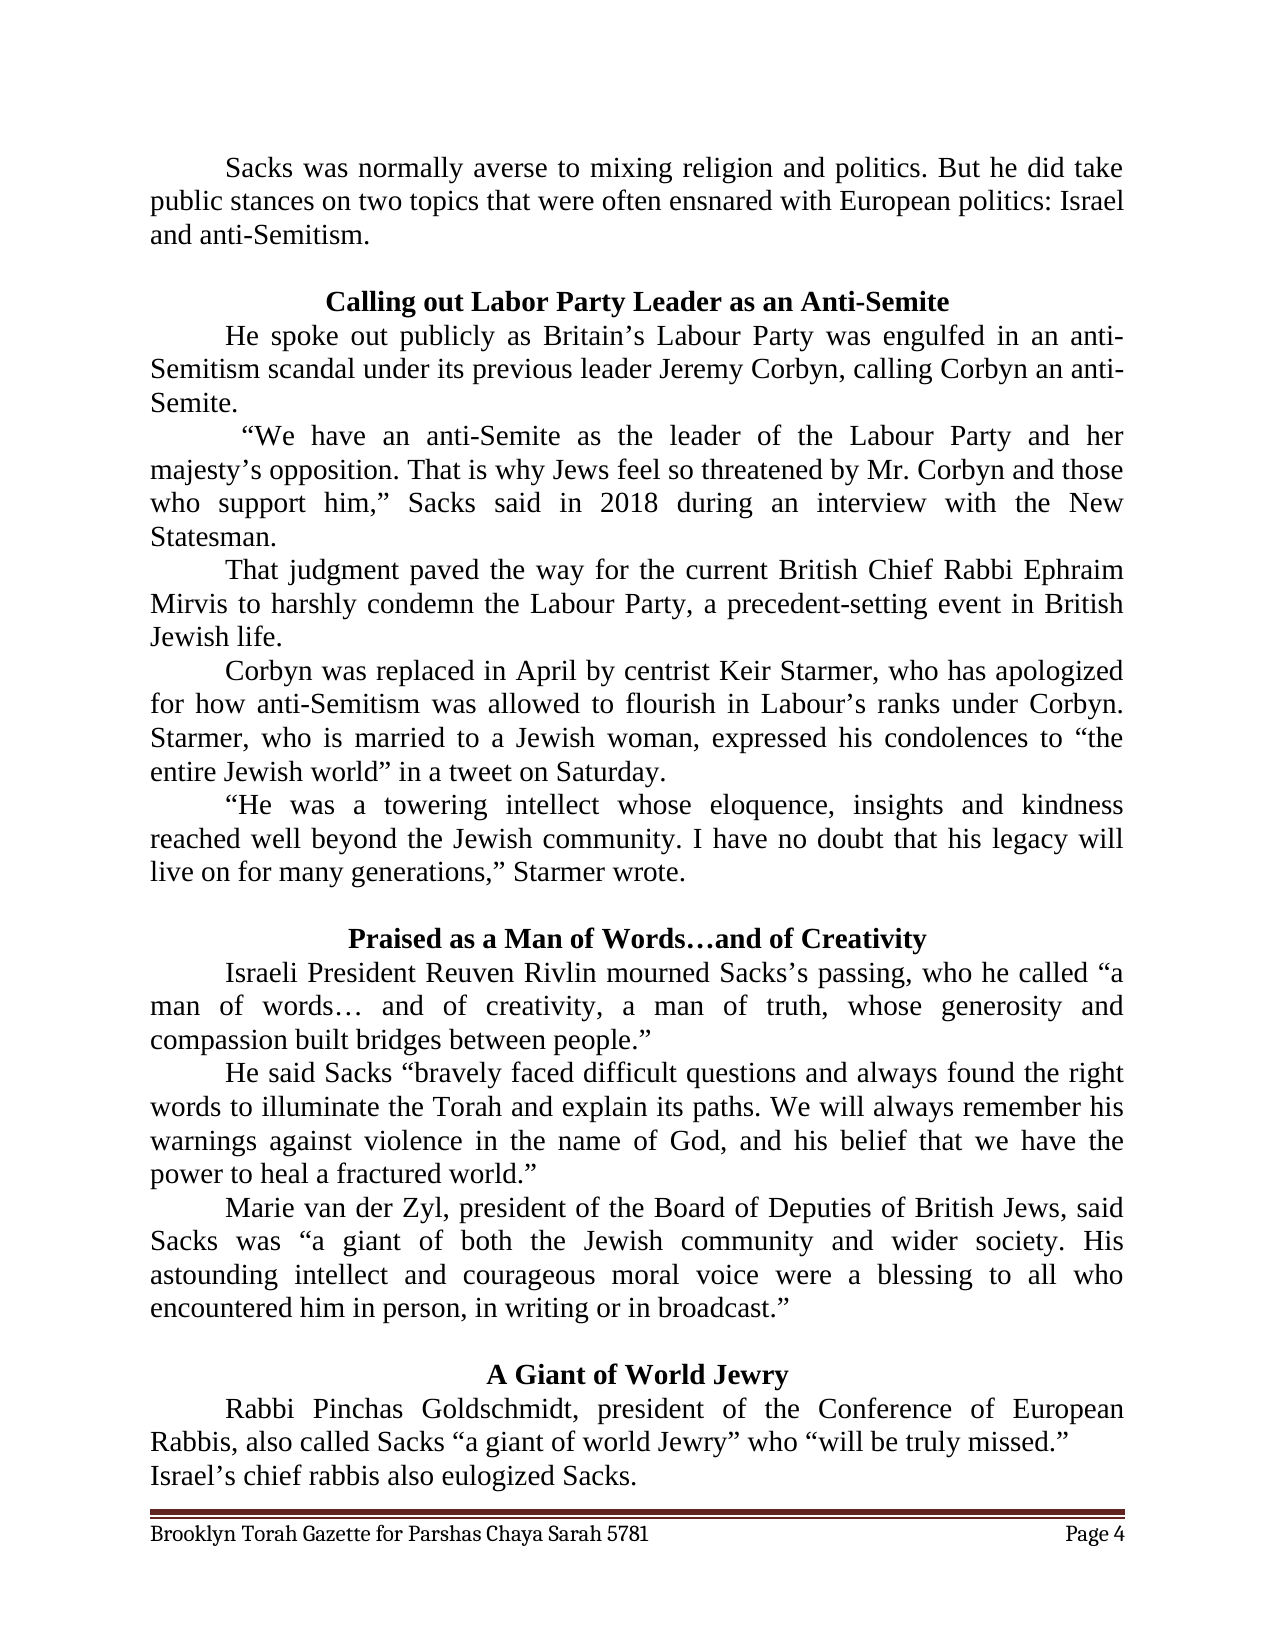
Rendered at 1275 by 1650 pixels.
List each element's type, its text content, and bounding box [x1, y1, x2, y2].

text “He was a towering intellect whose eloquence, insights and kindness reached well beyond the Jewish community. I have no doubt that his legacy will live on for many generations,” Starmer wrote. [150, 787, 1125, 888]
text He spoke out publicly as Britain’s Labour Party was engulfed in an anti-Semitism scandal under its previous leader Jeremy Corbyn, calling Corbyn an anti-Semite. [150, 318, 1125, 418]
text Israel’s chief rabbis also eulogized Sacks. [150, 1458, 1125, 1492]
text Israeli President Reuven Rivlin mourned Sacks’s passing, who he called “a man of words… and of creativity, a man of truth, whose generosity and compassion built bridges between people.” [150, 955, 1125, 1056]
text Praised as a Man of Words…and of Creativity [150, 921, 1125, 955]
text He said Sacks “bravely faced difficult questions and always found the right words to illuminate the Torah and explain its paths. We will always remember his warnings against violence in the name of God, and his belief that we have the power to heal a fractured world.” [150, 1056, 1125, 1190]
text A Giant of World Jewry [150, 1357, 1125, 1391]
text Rabbi Pinchas Goldschmidt, president of the Conference of European Rabbis, also called Sacks “a giant of world Jewry” who “will be truly missed.” [150, 1391, 1125, 1458]
text Marie van der Zyl, president of the Board of Deputies of British Jews, said Sacks was “a giant of both the Jewish community and wider society. His astounding intellect and courageous moral voice were a blessing to all who encountered him in person, in writing or in broadcast.” [150, 1190, 1125, 1324]
text “We have an anti-Semite as the leader of the Labour Party and her majesty’s opposition. That is why Jews feel so threatened by Mr. Corbyn and those who support him,” Sacks said in 2018 during an interview with the New Statesman. [150, 418, 1125, 552]
text That judgment paved the way for the current British Chief Rabbi Ephraim Mirvis to harshly condemn the Labour Party, a precedent-setting event in British Jewish life. [150, 552, 1125, 653]
text Calling out Labor Party Leader as an Anti-Semite [150, 284, 1125, 318]
text Corbyn was replaced in April by centrist Keir Starmer, who has apologized for how anti-Semitism was allowed to flourish in Labour’s ranks under Corbyn. Starmer, who is married to a Jewish woman, expressed his condolences to “the entire Jewish world” in a tweet on Saturday. [150, 653, 1125, 787]
text Sacks was normally averse to mixing religion and politics. But he did take public stances on two topics that were often ensnared with European politics: Israel and anti-Semitism. [150, 150, 1125, 251]
